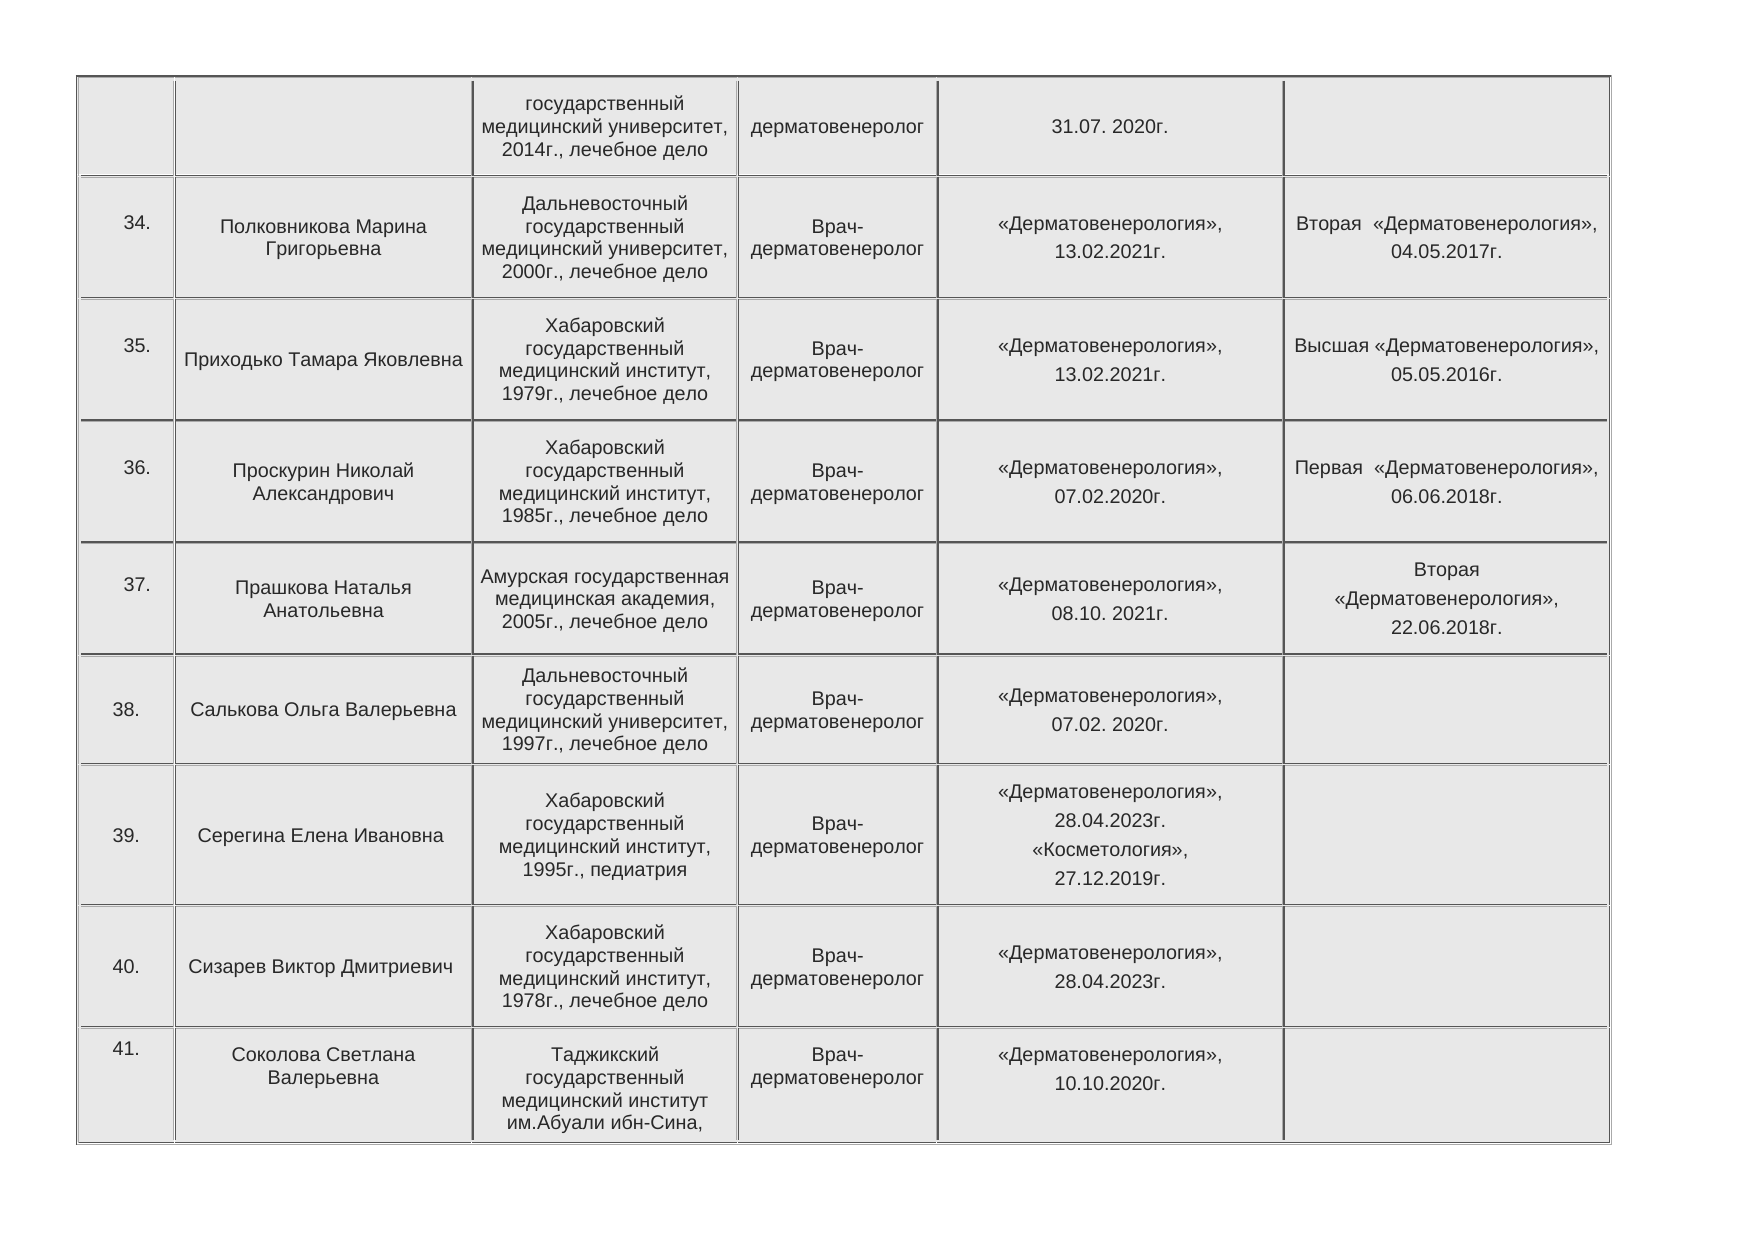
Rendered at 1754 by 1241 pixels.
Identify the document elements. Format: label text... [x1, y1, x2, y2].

table_cell Врач-дерматовенеролог [739, 657, 936, 763]
table_cell 41. [77, 1026, 174, 1142]
table_cell Хабаровский государственный медицинский институт, 1978г., лечебное дело [474, 907, 736, 1026]
table_cell 39. [77, 763, 174, 904]
table_cell 38. [79, 653, 173, 763]
table_cell [1283, 78, 1609, 174]
table_cell Дальневосточный государственный медицинский университет, 2000г., лечебное дело [474, 178, 736, 297]
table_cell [175, 1029, 472, 1142]
table_cell Хабаровский государственный медицинский институт, 1985г., лечебное дело [474, 422, 736, 541]
table_cell [79, 175, 173, 297]
table_cell Полковникова Марина Григорьевна [176, 178, 471, 297]
table_cell Салькова Ольга Валерьевна [176, 657, 471, 763]
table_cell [472, 1029, 738, 1142]
table_cell [1283, 763, 1610, 904]
table_cell Врач-дерматовенеролог [739, 300, 936, 419]
table_cell [79, 78, 174, 174]
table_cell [472, 78, 738, 174]
table_cell Приходько Тамара Яковлевна [176, 300, 471, 419]
table_cell Высшая «Дерматовенерология», 05.05.2016г. [1283, 297, 1610, 419]
table_cell Вторая «Дерматовенерология», 22.06.2018г. [1285, 541, 1609, 653]
table_cell [1283, 904, 1610, 1026]
table_cell Дальневосточный государственный медицинский университет, 1997г., лечебное дело [474, 657, 736, 763]
table_cell Хабаровский государственный медицинский институт, 1979г., лечебное дело [474, 300, 736, 419]
table_cell 40. [77, 904, 174, 1026]
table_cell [937, 1029, 1283, 1142]
table_cell Хабаровский государственный медицинский институт, 1995г., педиатрия [474, 766, 736, 904]
table_cell «Дерматовенерология», 07.02. 2020г. [939, 657, 1282, 763]
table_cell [937, 78, 1283, 174]
table_cell [77, 297, 174, 419]
table_cell Врач-дерматовенеролог [739, 907, 936, 1026]
table_cell «Дерматовенерология», 28.04.2023г. «Косметология», 27.12.2019г. [939, 766, 1282, 904]
table_cell «Дерматовенерология», 08.10. 2021г. [939, 544, 1282, 653]
table_cell Врач-дерматовенеролог [739, 422, 936, 541]
table_cell [1285, 653, 1609, 763]
table_cell Сизарев Виктор Дмитриевич [176, 907, 471, 1026]
table_cell [79, 419, 173, 541]
table_cell «Дерматовенерология», 07.02.2020г. [939, 422, 1282, 541]
table_cell Вторая «Дерматовенерология», 04.05.2017г. [1285, 175, 1609, 297]
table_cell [738, 1029, 937, 1142]
table_cell Врач-дерматовенеролог [739, 544, 936, 653]
table_cell Врач-дерматовенеролог [739, 178, 936, 297]
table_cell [175, 77, 472, 174]
table_cell [1283, 1026, 1610, 1142]
table_cell Проскурин Николай Александрович [176, 422, 471, 541]
table_cell «Дерматовенерология», 13.02.2021г. [939, 300, 1282, 419]
table_cell Первая «Дерматовенерология», 06.06.2018г. [1285, 419, 1609, 541]
table_cell Амурская государственная медицинская академия, 2005г., лечебное дело [474, 544, 736, 653]
table_cell Прашкова Наталья Анатольевна [176, 544, 471, 653]
table_cell [79, 541, 173, 653]
table_cell Врач-дерматовенеролог [739, 766, 936, 904]
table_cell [738, 77, 937, 174]
table_cell «Дерматовенерология», 13.02.2021г. [939, 178, 1282, 297]
table_cell Серегина Елена Ивановна [176, 766, 471, 904]
table_cell «Дерматовенерология», 28.04.2023г. [939, 907, 1282, 1026]
